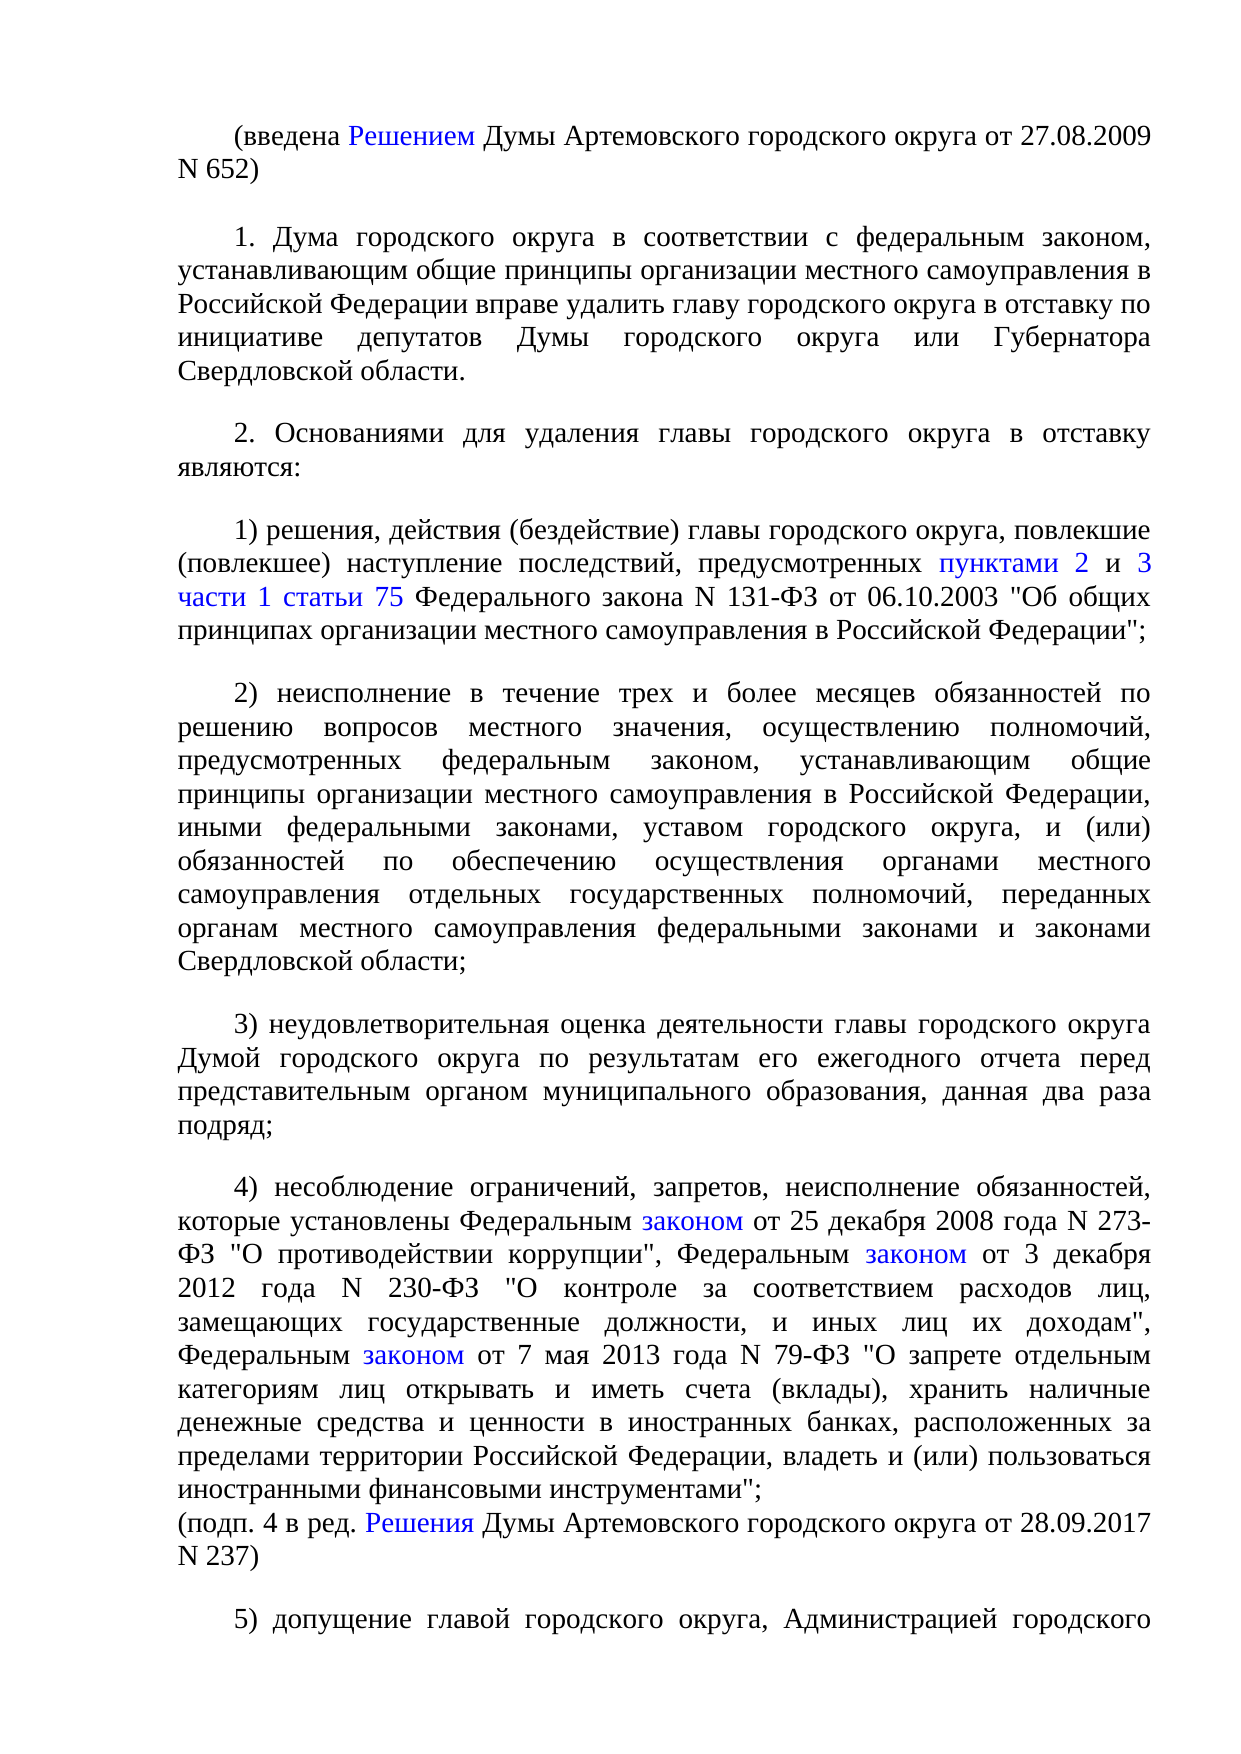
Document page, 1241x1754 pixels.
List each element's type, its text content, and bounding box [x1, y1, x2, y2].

text (введена Решением Думы Артемовского городского округа от 27.08.2009 N 652) [177, 118, 1152, 185]
text 2. Основаниями для удаления главы городского округа в отставку являются: [177, 416, 1152, 483]
text 1. Дума городского округа в соответствии с федеральным законом, устанавливающим общие принципы организации местного самоуправления в Российской Федерации вправе удалить главу городского округа в отставку по инициативе депутатов Думы городского округа или Губернатора Свердловской области. [177, 219, 1152, 386]
text 4) несоблюдение ограничений, запретов, неисполнение обязанностей, которые установлены Федеральным законом от 25 декабря 2008 года N 273-ФЗ "О противодействии коррупции", Федеральным законом от 3 декабря 2012 года N 230-ФЗ "О контроле за соответствием расходов лиц, замещающих государственные должности, и иных лиц их доходам", Федеральным законом от 7 мая 2013 года N 79-ФЗ "О запрете отдельным категориям лиц открывать и иметь счета (вклады), хранить наличные денежные средства и ценности в иностранных банках, расположенных за пределами территории Российской Федерации, владеть и (или) пользоваться иностранными финансовыми инструментами"; [177, 1169, 1152, 1505]
text 2) неисполнение в течение трех и более месяцев обязанностей по решению вопросов местного значения, осуществлению полномочий, предусмотренных федеральным законом, устанавливающим общие принципы организации местного самоуправления в Российской Федерации, иными федеральными законами, уставом городского округа, и (или) обязанностей по обеспечению осуществления органами местного самоуправления отдельных государственных полномочий, переданных органам местного самоуправления федеральными законами и законами Свердловской области; [177, 675, 1152, 977]
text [177, 1601, 1152, 1635]
text 3) неудовлетворительная оценка деятельности главы городского округа Думой городского округа по результатам его ежегодного отчета перед представительным органом муниципального образования, данная два раза подряд; [177, 1006, 1152, 1140]
text (подп. 4 в ред. Решения Думы Артемовского городского округа от 28.09.2017 N 237) [177, 1505, 1152, 1572]
text 1) решения, действия (бездействие) главы городского округа, повлекшие (повлекшее) наступление последствий, предусмотренных пунктами 2 и 3 части 1 статьи 75 Федерального закона N 131-ФЗ от 06.10.2003 "Об общих принципах организации местного самоуправления в Российской Федерации"; [177, 512, 1152, 646]
